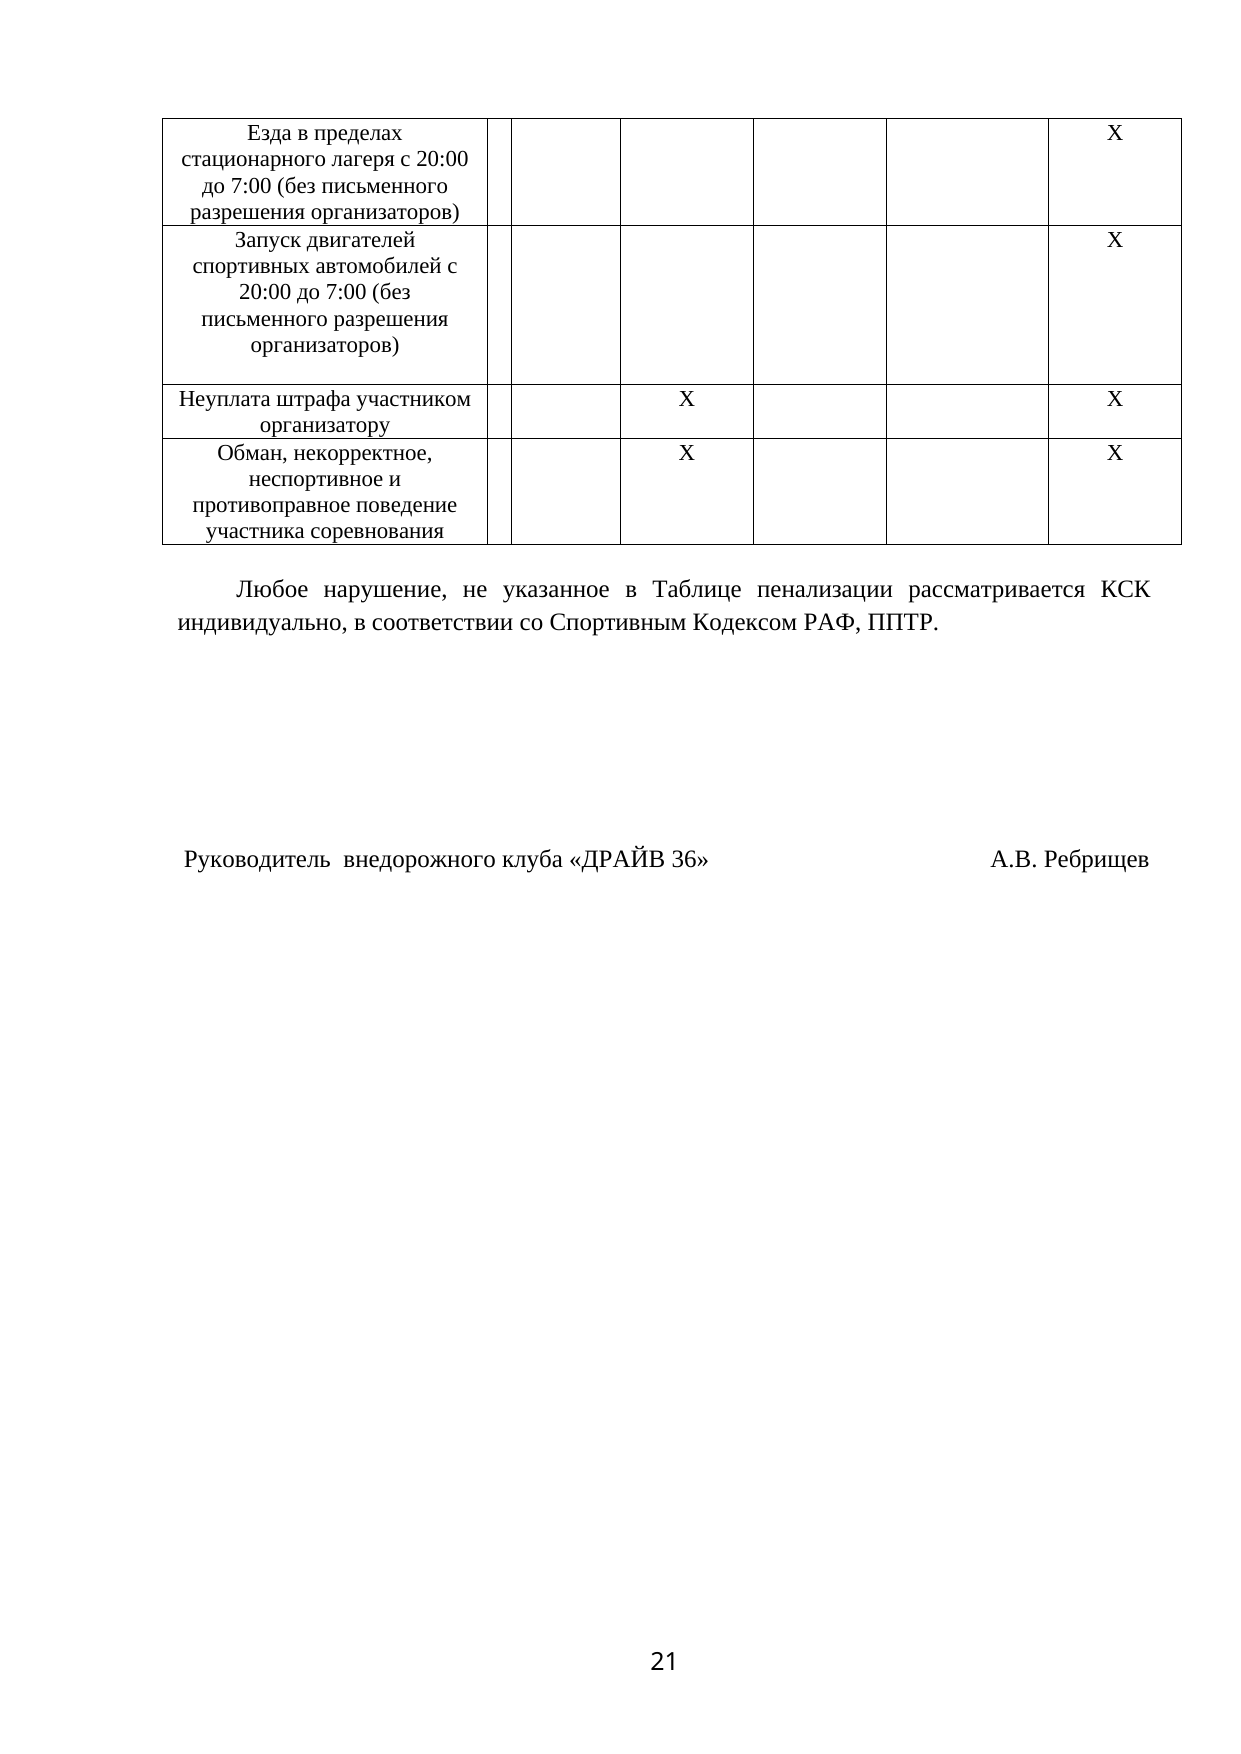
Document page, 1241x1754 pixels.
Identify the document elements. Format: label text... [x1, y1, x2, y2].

table_cell Х [621, 439, 753, 544]
table_cell [512, 385, 620, 437]
table_cell [621, 119, 753, 224]
table_cell Х [1049, 439, 1181, 544]
table_cell [887, 439, 1048, 544]
table_cell Х [1049, 385, 1181, 437]
table_cell [754, 385, 886, 437]
table_cell [512, 226, 620, 384]
table_cell Обман, некорректное, неспортивное и противоправное поведение участника соревнования [163, 439, 487, 544]
table_cell Запуск двигателей спортивных автомобилей с 20:00 до 7:00 (без письменного разрешения организаторов) [163, 226, 487, 384]
table_cell [887, 385, 1048, 437]
text Любое нарушение, не указанное в Таблице пенализации рассматривается КСК индивидуально, в соответствии со Спортивным Кодексом РАФ, ППТР. [177, 574, 1152, 636]
table_cell [887, 226, 1048, 384]
table_cell [512, 439, 620, 544]
table_cell [754, 439, 886, 544]
text Руководитель внедорожного клуба «ДРАЙВ 36» А.В. Ребрищев [177, 844, 1152, 873]
table_cell Х [621, 385, 753, 437]
table_cell [512, 119, 620, 224]
table_cell [887, 119, 1048, 224]
table_cell [621, 226, 753, 384]
table_cell [488, 226, 511, 384]
table_cell Езда в пределах стационарного лагеря с 20:00 до 7:00 (без письменного разрешения организаторов) [163, 119, 487, 224]
table_cell Неуплата штрафа участником организатору [163, 385, 487, 437]
table_cell [488, 385, 511, 437]
table_cell Х [1049, 226, 1181, 384]
table_cell [754, 119, 886, 224]
table_cell [488, 119, 511, 224]
table_cell Х [1049, 119, 1181, 224]
table_cell [754, 226, 886, 384]
table_cell [488, 439, 511, 544]
